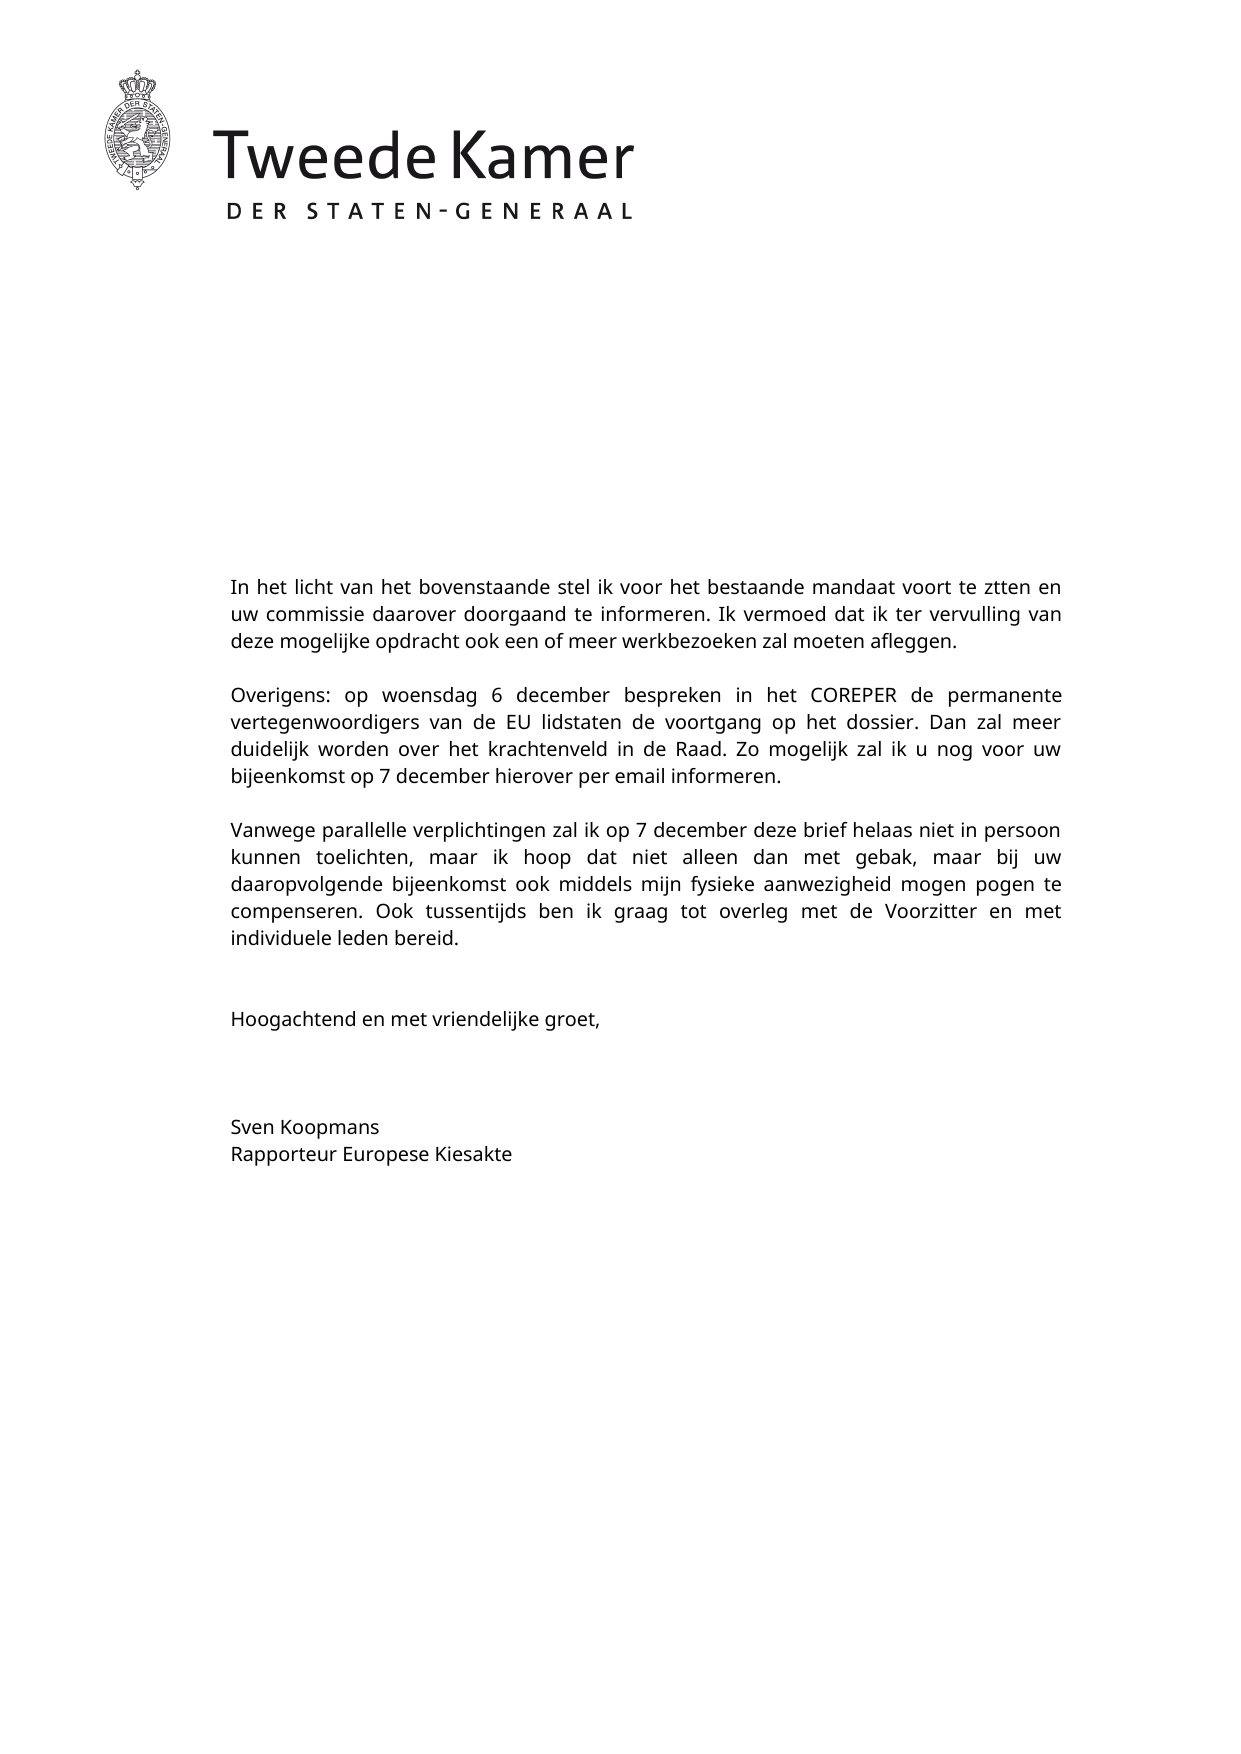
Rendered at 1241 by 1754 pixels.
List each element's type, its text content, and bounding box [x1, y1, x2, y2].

text Overigens: op woensdag 6 december bespreken in het COREPER de permanente vertegenwoordigers van de EU lidstaten de voortgang op het dossier. Dan zal meer duidelijk worden over het krachtenveld in de Raad. Zo mogelijk zal ik u nog voor uw bijeenkomst op 7 december hierover per email informeren. [230, 681, 1063, 789]
text Sven Koopmans [230, 1113, 1063, 1140]
text Hoogachtend en met vriendelijke groet, [230, 1005, 1063, 1032]
picture [177, 61, 681, 265]
text Rapporteur Europese Kiesakte [230, 1140, 1063, 1167]
picture [102, 61, 174, 265]
text In het licht van het bovenstaande stel ik voor het bestaande mandaat voort te ztten en uw commissie daarover doorgaand te informeren. Ik vermoed dat ik ter vervulling van deze mogelijke opdracht ook een of meer werkbezoeken zal moeten afleggen. [230, 573, 1063, 654]
text Vanwege parallelle verplichtingen zal ik op 7 december deze brief helaas niet in persoon kunnen toelichten, maar ik hoop dat niet alleen dan met gebak, maar bij uw daaropvolgende bijeenkomst ook middels mijn fysieke aanwezigheid mogen pogen te compenseren. Ook tussentijds ben ik graag tot overleg met de Voorzitter en met individuele leden bereid. [230, 816, 1063, 951]
